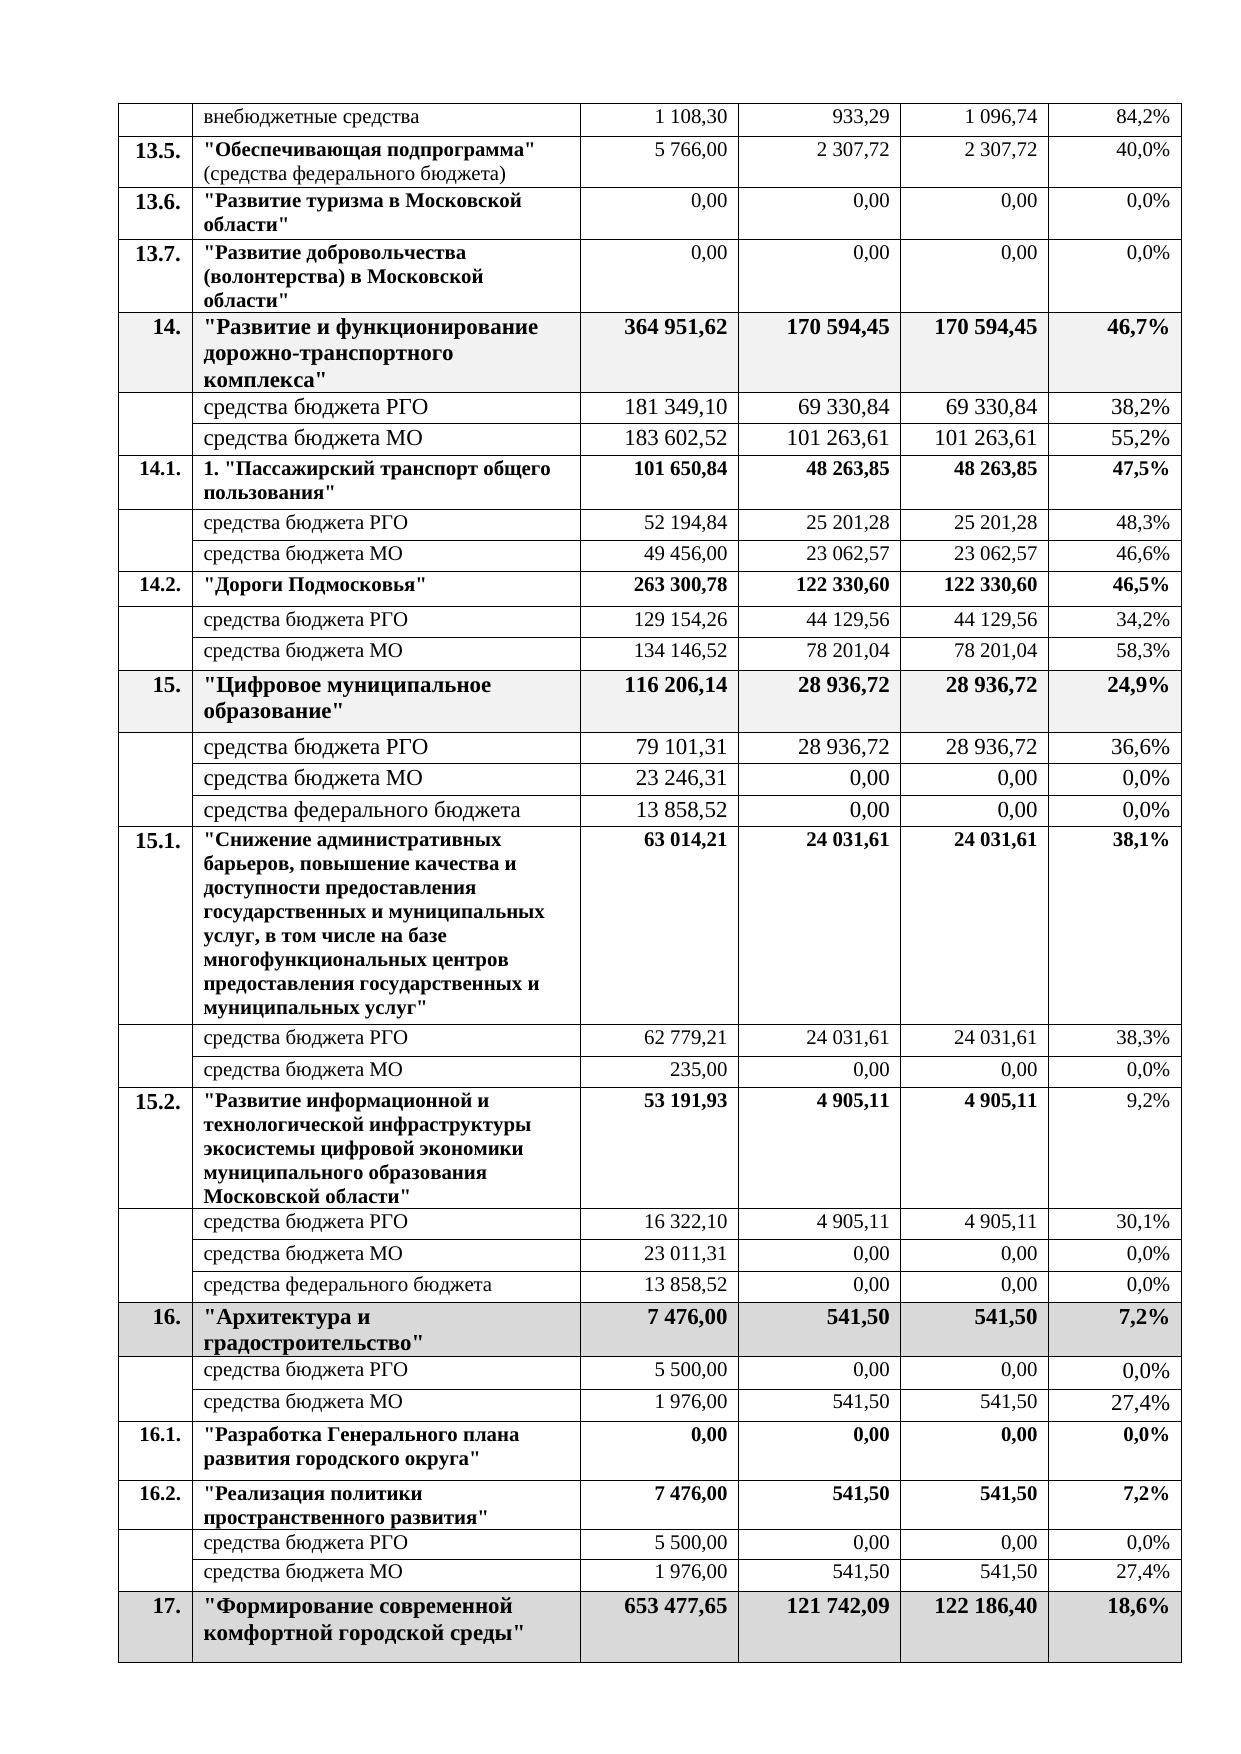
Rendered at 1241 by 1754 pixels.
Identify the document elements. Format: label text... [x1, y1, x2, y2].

table_cell 13.6. [119, 188, 192, 239]
table_cell 2 307,72 [901, 137, 1048, 187]
table_cell 18,6% [1049, 1592, 1181, 1662]
table_cell 5 766,00 [581, 137, 738, 187]
table_cell 23 062,57 [739, 541, 900, 571]
table_cell 16.2. [119, 1481, 192, 1529]
table_cell 49 456,00 [581, 541, 738, 571]
table_cell [119, 733, 192, 826]
table_cell средства бюджета РГО [193, 510, 580, 540]
table_cell 129 154,26 [581, 607, 738, 637]
table_cell 4 905,11 [901, 1088, 1048, 1208]
table_cell [119, 104, 192, 136]
table_cell средства бюджета РГО [193, 607, 580, 637]
table_cell 116 206,14 [581, 671, 738, 732]
table_cell 27,4% [1049, 1560, 1181, 1591]
table_cell 0,00 [739, 1357, 900, 1388]
table_cell 183 602,52 [581, 424, 738, 454]
table_cell 78 201,04 [901, 638, 1048, 669]
table_cell "Цифровое муниципальное образование" [193, 671, 580, 732]
table_cell 170 594,45 [901, 313, 1048, 392]
table_cell 0,0% [1049, 240, 1181, 312]
table_cell 541,50 [739, 1481, 900, 1529]
table_cell 364 951,62 [581, 313, 738, 392]
table_cell 25 201,28 [739, 510, 900, 540]
table_cell 28 936,72 [901, 733, 1048, 763]
table_cell [119, 1025, 192, 1087]
table_cell 0,0% [1049, 1057, 1181, 1087]
table_cell 15.2. [119, 1088, 192, 1208]
table_cell 541,50 [739, 1560, 900, 1591]
table_cell [119, 1530, 192, 1591]
table_cell 7,2% [1049, 1303, 1181, 1356]
table_cell [119, 393, 192, 454]
table_cell 101 263,61 [739, 424, 900, 454]
table_cell 84,2% [1049, 104, 1181, 136]
table_cell 235,00 [581, 1057, 738, 1087]
table_cell [119, 1357, 192, 1421]
table_cell 1 976,00 [581, 1560, 738, 1591]
table_cell "Развитие и функционирование дорожно-транспортного комплекса" [193, 313, 580, 392]
table_cell 13.5. [119, 137, 192, 187]
table_cell 0,00 [901, 240, 1048, 312]
table_cell 1. "Пассажирский транспорт общего пользования" [193, 456, 580, 509]
table_cell 5 500,00 [581, 1530, 738, 1558]
table_cell 122 330,60 [901, 572, 1048, 606]
table_cell 23 062,57 [901, 541, 1048, 571]
table_cell 38,1% [1049, 827, 1181, 1024]
table_cell 28 936,72 [739, 733, 900, 763]
table_cell 0,00 [901, 1422, 1048, 1479]
table_cell 5 500,00 [581, 1357, 738, 1388]
table_cell 1 096,74 [901, 104, 1048, 136]
table_cell средства бюджета РГО [193, 1209, 580, 1239]
table_cell 0,00 [901, 1357, 1048, 1388]
table_cell "Снижение административных барьеров, повышение качества и доступности предоставления государственных и муниципальных услуг, в том числе на базе многофункциональных центров предоставления государственных и муниципальных услуг" [193, 827, 580, 1024]
table_cell средства бюджета РГО [193, 1530, 580, 1558]
table_cell 4 905,11 [901, 1209, 1048, 1239]
table_cell внебюджетные средства [193, 104, 580, 136]
table_cell 0,00 [901, 1240, 1048, 1271]
table_cell 122 330,60 [739, 572, 900, 606]
table_cell 0,0% [1049, 1357, 1181, 1388]
table_cell средства бюджета МО [193, 1240, 580, 1271]
table_cell 0,00 [901, 1272, 1048, 1302]
table_cell 24 031,61 [901, 827, 1048, 1024]
table_cell 541,50 [739, 1390, 900, 1421]
table_cell "Развитие добровольчества (волонтерства) в Московской области" [193, 240, 580, 312]
table_cell 170 594,45 [739, 313, 900, 392]
table_cell 541,50 [901, 1560, 1048, 1591]
table_cell 541,50 [901, 1390, 1048, 1421]
table_cell 653 477,65 [581, 1592, 738, 1662]
table_cell 15.1. [119, 827, 192, 1024]
table_cell 36,6% [1049, 733, 1181, 763]
table_cell 53 191,93 [581, 1088, 738, 1208]
table_cell 0,00 [581, 1422, 738, 1479]
table_cell 101 263,61 [901, 424, 1048, 454]
table_cell "Формирование современной комфортной городской среды" [193, 1592, 580, 1662]
table_cell 48 263,85 [739, 456, 900, 509]
table_cell 28 936,72 [739, 671, 900, 732]
table_cell 23 011,31 [581, 1240, 738, 1271]
table_cell средства бюджета МО [193, 541, 580, 571]
table_cell 40,0% [1049, 137, 1181, 187]
table_cell 16.1. [119, 1422, 192, 1479]
table_cell 0,00 [581, 188, 738, 239]
table_cell 17. [119, 1592, 192, 1662]
table_cell 28 936,72 [901, 671, 1048, 732]
table_cell 15. [119, 671, 192, 732]
table_cell 0,0% [1049, 1422, 1181, 1479]
table_cell 78 201,04 [739, 638, 900, 669]
table_cell 0,00 [901, 1530, 1048, 1558]
table_cell средства бюджета РГО [193, 393, 580, 423]
table_cell 52 194,84 [581, 510, 738, 540]
table_cell средства бюджета МО [193, 1560, 580, 1591]
table_cell средства бюджета РГО [193, 1025, 580, 1056]
table_cell 47,5% [1049, 456, 1181, 509]
table_cell 46,6% [1049, 541, 1181, 571]
table_cell 0,00 [739, 240, 900, 312]
table_cell 16. [119, 1303, 192, 1356]
table_cell 541,50 [739, 1303, 900, 1356]
table_cell 181 349,10 [581, 393, 738, 423]
table_cell средства бюджета МО [193, 1057, 580, 1087]
table_cell 0,00 [739, 1422, 900, 1479]
table_cell [119, 607, 192, 669]
table_cell 24 031,61 [901, 1025, 1048, 1056]
table_cell 1 976,00 [581, 1390, 738, 1421]
table_cell 69 330,84 [739, 393, 900, 423]
table_cell 933,29 [739, 104, 900, 136]
table_cell [119, 1209, 192, 1302]
table_cell 122 186,40 [901, 1592, 1048, 1662]
table_cell 7 476,00 [581, 1481, 738, 1529]
table_cell 13 858,52 [581, 796, 738, 826]
table_cell 0,00 [581, 240, 738, 312]
table_cell средства бюджета МО [193, 764, 580, 794]
table_cell 46,7% [1049, 313, 1181, 392]
table_cell 0,00 [901, 764, 1048, 794]
table_cell 30,1% [1049, 1209, 1181, 1239]
table_cell "Развитие информационной и технологической инфраструктуры экосистемы цифровой экономики муниципального образования Московской области" [193, 1088, 580, 1208]
table_cell 0,0% [1049, 764, 1181, 794]
table_cell 0,0% [1049, 1272, 1181, 1302]
table_cell 0,0% [1049, 1240, 1181, 1271]
table_cell средства бюджета МО [193, 638, 580, 669]
table_cell 44 129,56 [739, 607, 900, 637]
table_cell "Разработка Генерального плана развития городского округа" [193, 1422, 580, 1479]
table_cell 7 476,00 [581, 1303, 738, 1356]
table_cell 0,00 [739, 1530, 900, 1558]
table_cell 0,0% [1049, 188, 1181, 239]
table_cell средства федерального бюджета [193, 1272, 580, 1302]
table_cell [119, 510, 192, 571]
table_cell средства бюджета РГО [193, 1357, 580, 1388]
table_cell средства федерального бюджета [193, 796, 580, 826]
table_cell 13 858,52 [581, 1272, 738, 1302]
table_cell 14.2. [119, 572, 192, 606]
table_cell 24 031,61 [739, 827, 900, 1024]
table_cell 46,5% [1049, 572, 1181, 606]
table_cell 25 201,28 [901, 510, 1048, 540]
table_cell 24,9% [1049, 671, 1181, 732]
table_cell 38,3% [1049, 1025, 1181, 1056]
table_cell средства бюджета МО [193, 1390, 580, 1421]
table_cell 34,2% [1049, 607, 1181, 637]
table_cell "Развитие туризма в Московской области" [193, 188, 580, 239]
table_cell 63 014,21 [581, 827, 738, 1024]
table_cell 58,3% [1049, 638, 1181, 669]
table_cell 0,00 [901, 188, 1048, 239]
table_cell 263 300,78 [581, 572, 738, 606]
table_cell "Обеспечивающая подпрограмма" (средства федерального бюджета) [193, 137, 580, 187]
table_cell 48,3% [1049, 510, 1181, 540]
table_cell 4 905,11 [739, 1209, 900, 1239]
table_cell "Дороги Подмосковья" [193, 572, 580, 606]
table_cell 9,2% [1049, 1088, 1181, 1208]
table_cell средства бюджета МО [193, 424, 580, 454]
table_cell 0,00 [739, 1240, 900, 1271]
table_cell "Реализация политики пространственного развития" [193, 1481, 580, 1529]
table_cell 541,50 [901, 1481, 1048, 1529]
table_cell 0,00 [739, 188, 900, 239]
table_cell 121 742,09 [739, 1592, 900, 1662]
table_cell 24 031,61 [739, 1025, 900, 1056]
table_cell 541,50 [901, 1303, 1048, 1356]
table_cell 0,00 [739, 1057, 900, 1087]
table_cell 0,00 [739, 1272, 900, 1302]
table_cell 62 779,21 [581, 1025, 738, 1056]
table_cell 79 101,31 [581, 733, 738, 763]
table_cell 1 108,30 [581, 104, 738, 136]
table_cell 27,4% [1049, 1390, 1181, 1421]
table_cell 0,0% [1049, 796, 1181, 826]
table_cell 14.1. [119, 456, 192, 509]
table_cell 2 307,72 [739, 137, 900, 187]
table_cell средства бюджета РГО [193, 733, 580, 763]
table_cell 4 905,11 [739, 1088, 900, 1208]
table_cell 55,2% [1049, 424, 1181, 454]
table_cell 69 330,84 [901, 393, 1048, 423]
table_cell 13.7. [119, 240, 192, 312]
table_cell 14. [119, 313, 192, 392]
table_cell 44 129,56 [901, 607, 1048, 637]
table_cell 48 263,85 [901, 456, 1048, 509]
table_cell 101 650,84 [581, 456, 738, 509]
table_cell 16 322,10 [581, 1209, 738, 1239]
table_cell "Архитектура и градостроительство" [193, 1303, 580, 1356]
table_cell 0,00 [739, 764, 900, 794]
table_cell 0,00 [901, 796, 1048, 826]
table_cell 23 246,31 [581, 764, 738, 794]
table_cell 0,00 [739, 796, 900, 826]
table_cell 0,00 [901, 1057, 1048, 1087]
table_cell 0,0% [1049, 1530, 1181, 1558]
table_cell 7,2% [1049, 1481, 1181, 1529]
table_cell 134 146,52 [581, 638, 738, 669]
table_cell 38,2% [1049, 393, 1181, 423]
